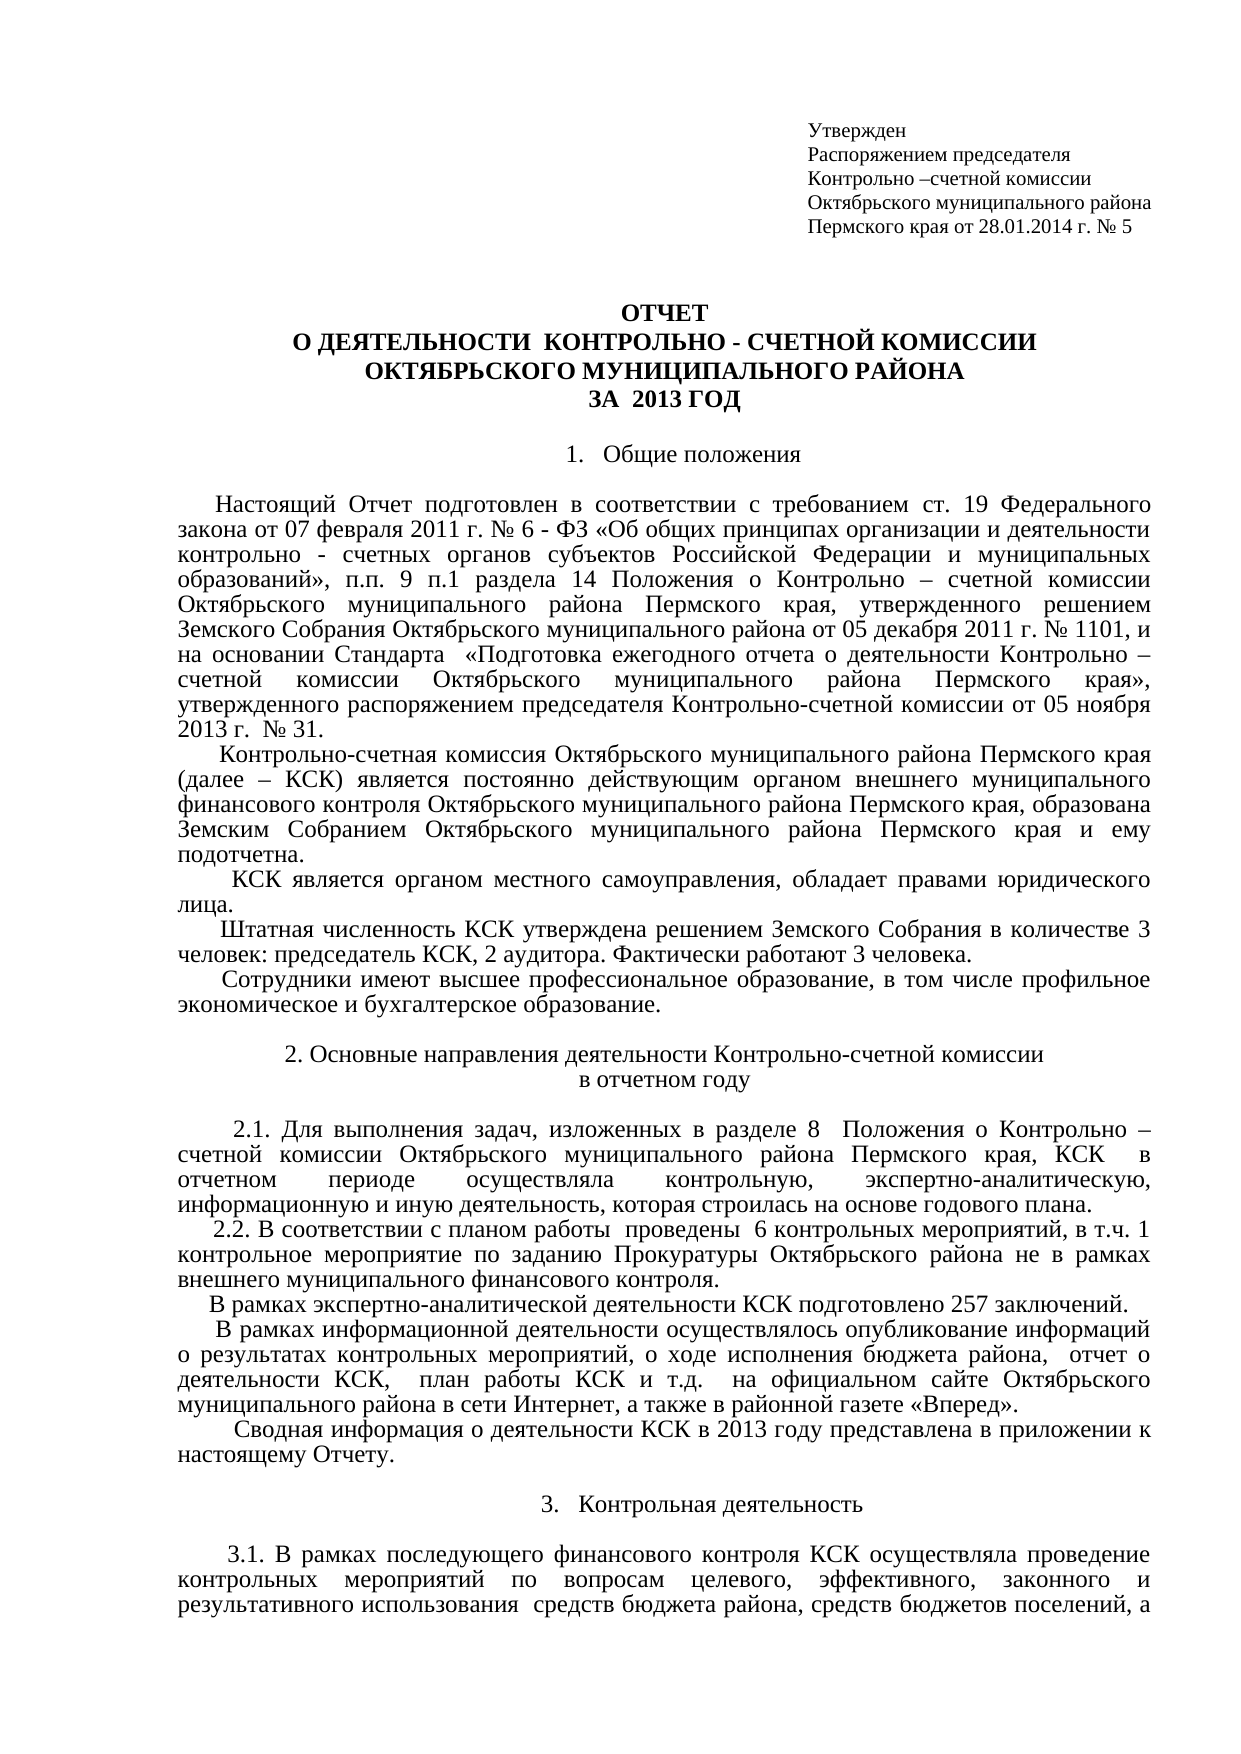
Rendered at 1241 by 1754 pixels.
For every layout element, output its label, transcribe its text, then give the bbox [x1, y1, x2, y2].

text 2.1. Для выполнения задач, изложенных в разделе 8 Положения о Контрольно – счетной комиссии Октябрьского муниципального района Пермского края, КСК в отчетном периоде осуществляла контрольную, экспертно-аналитическую, информационную и иную деятельность, которая строилась на основе годового плана. [177, 1117, 1152, 1217]
text КСК является органом местного самоуправления, обладает правами юридического лица. [177, 867, 1152, 917]
list Контрольная деятельность [252, 1492, 1152, 1517]
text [177, 1542, 1152, 1617]
text Контрольно-счетная комиссия Октябрьского муниципального района Пермского края (далее – КСК) является постоянно действующим органом внешнего муниципального финансового контроля Октябрьского муниципального района Пермского края, образована Земским Собранием Октябрьского муниципального района Пермского края и ему подотчетна. [177, 742, 1152, 867]
text В рамках информационной деятельности осуществлялось опубликование информаций о результатах контрольных мероприятий, о ходе исполнения бюджета района, отчет о деятельности КСК, план работы КСК и т.д. на официальном сайте Октябрьского муниципального района в сети Интернет, а также в районной газете «Вперед». [177, 1317, 1152, 1417]
text 2. Основные направления деятельности Контрольно-счетной комиссии [177, 1042, 1152, 1067]
text В рамках экспертно-аналитической деятельности КСК подготовлено 257 заключений. [177, 1292, 1152, 1317]
text Пермского края от 28.01.2014 г. № 5 [177, 214, 1152, 238]
text Сводная информация о деятельности КСК в 2013 году представлена в приложении к настоящему Отчету. [177, 1417, 1152, 1467]
text Сотрудники имеют высшее профессиональное образование, в том числе профильное экономическое и бухгалтерское образование. [177, 967, 1152, 1017]
list Общие положения [215, 442, 1152, 467]
text Контрольно –счетной комиссии [177, 166, 1152, 190]
text Распоряжением председателя [177, 142, 1152, 166]
text Штатная численность КСК утверждена решением Земского Собрания в количестве 3 человек: председатель КСК, 2 аудитора. Фактически работают 3 человека. [177, 917, 1152, 967]
text ОТЧЕТ [177, 298, 1152, 327]
text О ДЕЯТЕЛЬНОСТИ КОНТРОЛЬНО - СЧЕТНОЙ КОМИССИИ [177, 327, 1152, 356]
text Настоящий Отчет подготовлен в соответствии с требованием ст. 19 Федерального закона от 07 февраля . № 6 - ФЗ «Об общих принципах организации и деятельности контрольно - счетных органов субъектов Российской Федерации и муниципальных образований», п.п. 9 п.1 раздела 14 Положения о Контрольно – счетной комиссии Октябрьского муниципального района Пермского края, утвержденного решением Земского Собрания Октябрьского муниципального района от 05 декабря . № 1101, и на основании Стандарта «Подготовка ежегодного отчета о деятельности Контрольно – счетной комиссии Октябрьского муниципального района Пермского края», утвержденного распоряжением председателя Контрольно-счетной комиссии от 05 ноября . № 31. [177, 492, 1152, 742]
text 2.2. В соответствии с планом работы проведены 6 контрольных мероприятий, в т.ч. 1 контрольное мероприятие по заданию Прокуратуры Октябрьского района не в рамках внешнего муниципального финансового контроля. [177, 1217, 1152, 1292]
text Октябрьского муниципального района [177, 190, 1152, 214]
text ЗА 2013 ГОД [177, 384, 1152, 413]
text ОКТЯБРЬСКОГО МУНИЦИПАЛЬНОГО РАЙОНА [177, 356, 1152, 384]
text Утвержден [177, 118, 1152, 142]
text в отчетном году [177, 1067, 1152, 1092]
